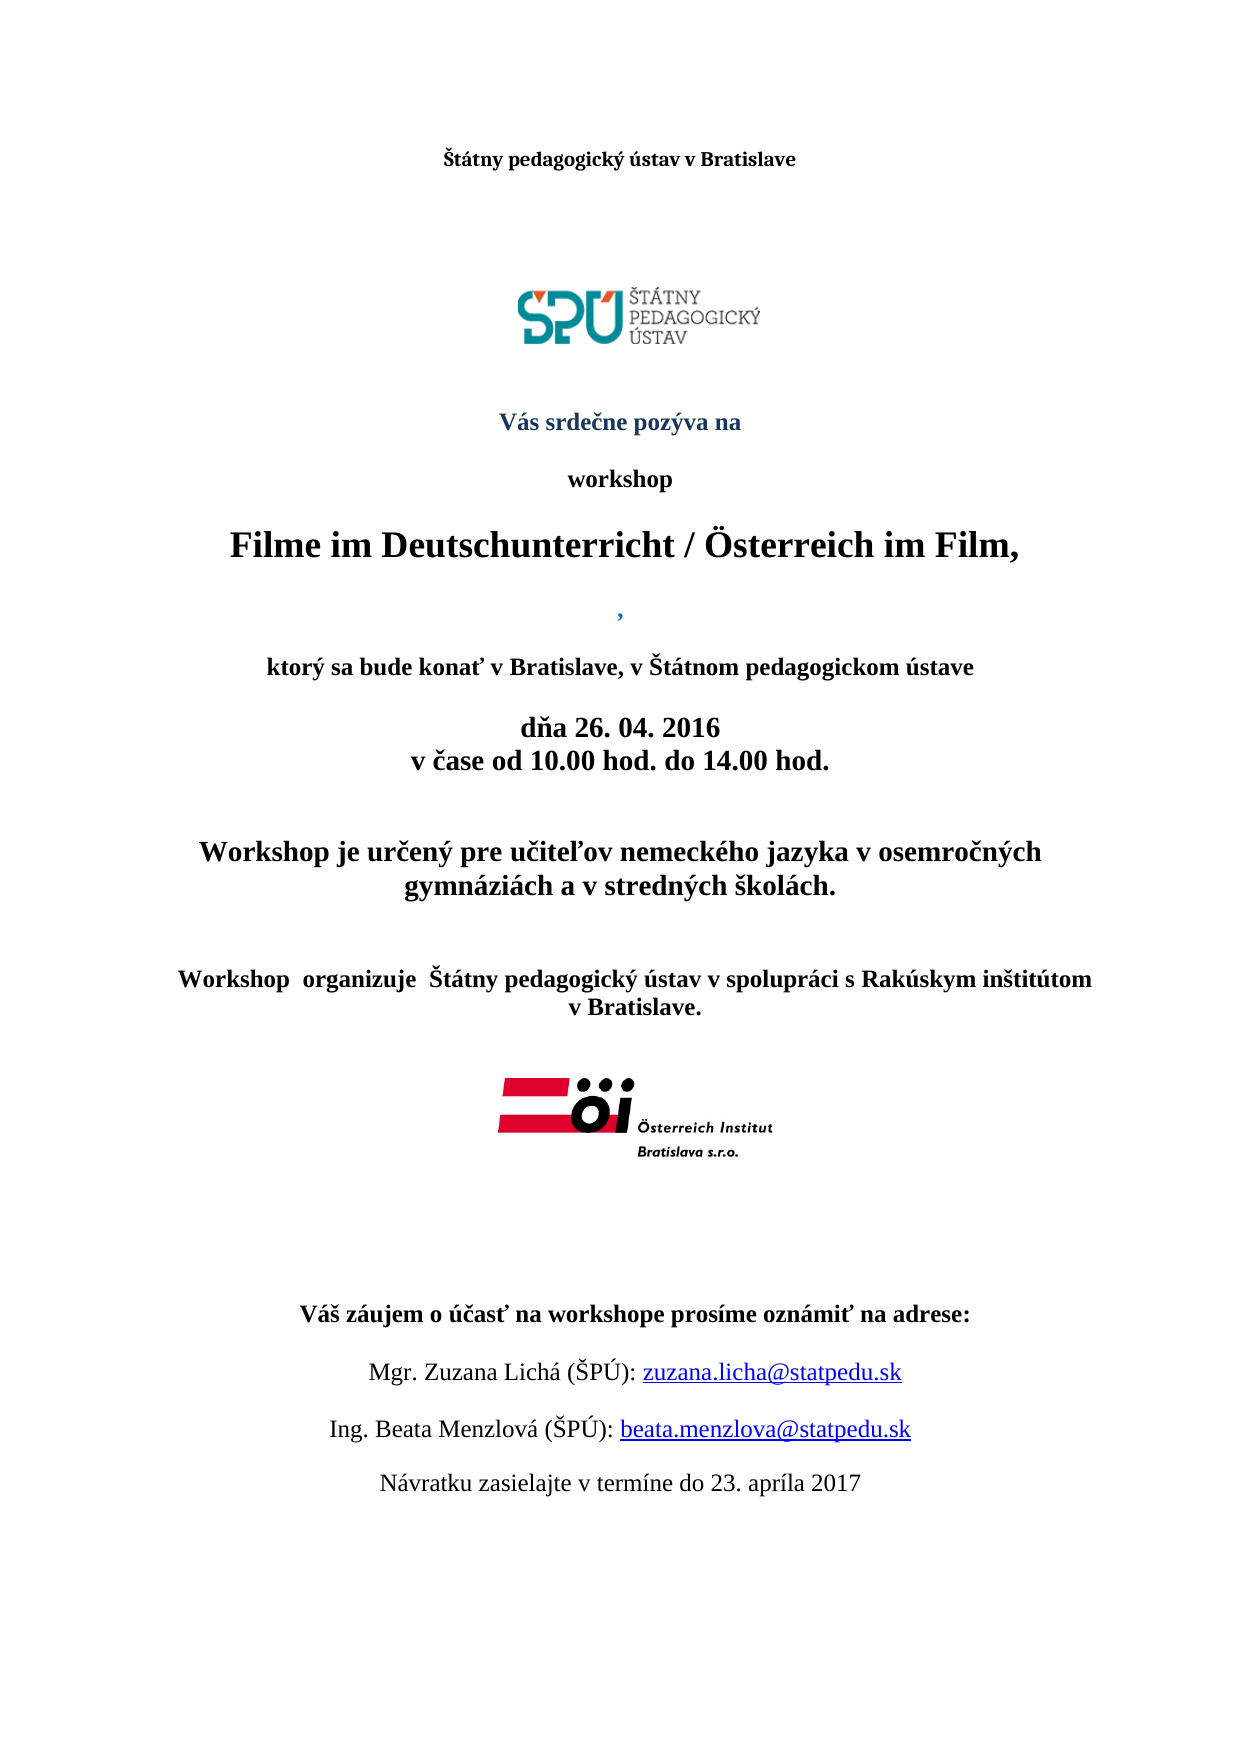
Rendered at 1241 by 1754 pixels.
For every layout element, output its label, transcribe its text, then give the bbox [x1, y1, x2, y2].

text Filme im Deutschunterricht / Österreich im Film, [148, 522, 1093, 565]
text Vás srdečne pozýva na [148, 407, 1093, 436]
text Návratku zasielajte v termíne do 23. apríla 2017 [148, 1468, 1093, 1497]
text dňa 26. 04. 2016 [148, 710, 1093, 743]
text ktorý sa bude konať v Bratislave, v Štátnom pedagogickom ústave [148, 652, 1093, 681]
text Workshop je určený pre učiteľov nemeckého jazyka v osemročných gymnáziách a v stredných školách. [148, 834, 1093, 901]
text v čase od 10.00 hod. do 14.00 hod. [148, 743, 1093, 777]
text , [148, 594, 1093, 623]
text workshop [148, 464, 1093, 493]
picture [497, 1078, 773, 1157]
text Váš záujem o účasť na workshope prosíme oznámiť na adrese: [177, 1299, 1093, 1328]
picture [517, 287, 760, 344]
subtitle Štátny pedagogický ústav v Bratislave [148, 148, 1093, 172]
text Mgr. Zuzana Lichá (ŠPÚ): zuzana.licha@statpedu.sk [177, 1357, 1093, 1386]
text Workshop organizuje Štátny pedagogický ústav v spolupráci s Rakúskym inštitútom v Bratislave. [177, 964, 1093, 1021]
text Ing. Beata Menzlová (ŠPÚ): beata.menzlova@statpedu.sk [148, 1414, 1093, 1443]
